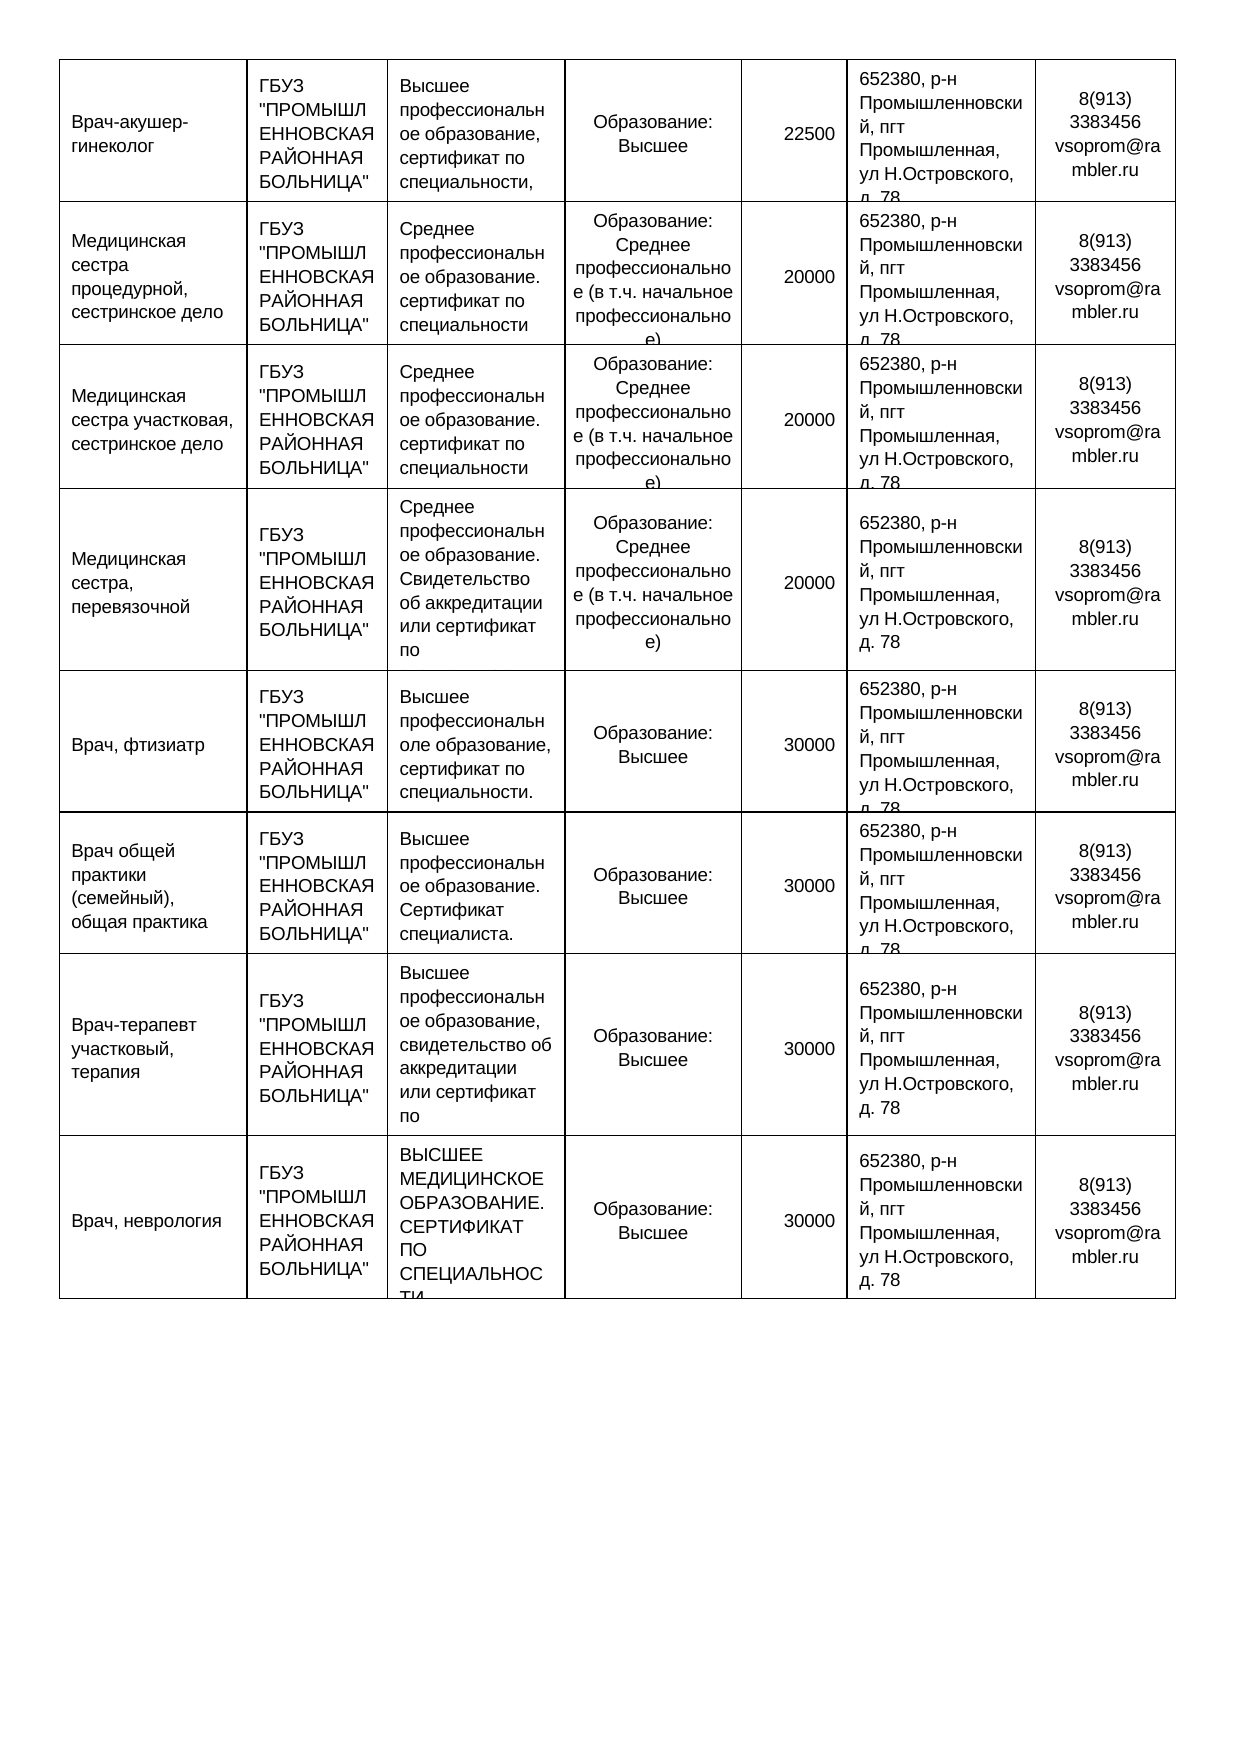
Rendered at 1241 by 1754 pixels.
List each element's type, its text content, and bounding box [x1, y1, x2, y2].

table_cell Образование: Высшее [566, 671, 741, 811]
table_cell 30000 [742, 671, 846, 811]
table_cell 652380, р-н Промышленновский, пгт Промышленная, ул Н.Островского, д. 78 [848, 1136, 1035, 1298]
table_cell 8(913) 3383456 vsoprom@rambler.ru [1036, 489, 1175, 669]
table_cell Образование: Высшее [566, 1136, 741, 1298]
table_cell ГБУЗ "ПРОМЫШЛЕННОВСКАЯ РАЙОННАЯ БОЛЬНИЦА" [248, 202, 387, 344]
table_cell 20000 [742, 202, 846, 344]
table_cell Образование: Среднее профессиональное (в т.ч. начальное профессиональное) [566, 345, 741, 487]
table_cell Медицинская сестра участковая, сестринское дело [60, 345, 246, 487]
table_cell 20000 [742, 345, 846, 487]
table_cell Среднее профессиональное образование. сертификат по специальности [388, 345, 564, 487]
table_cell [248, 60, 387, 201]
table_cell Высшее профессиональное образование, свидетельство об аккредитации или сертификат по специальности [388, 954, 564, 1135]
table_cell 8(913) 3383456 vsoprom@rambler.ru [1036, 60, 1175, 201]
table_cell Образование: Высшее [566, 954, 741, 1135]
table_cell Среднее профессиональное образование. Свидетельство об аккредитации или сертификат по специальности [388, 489, 564, 669]
table_cell Врач, неврология [60, 1136, 246, 1298]
table_cell 8(913) 3383456 vsoprom@rambler.ru [1036, 202, 1175, 344]
table_cell ГБУЗ "ПРОМЫШЛЕННОВСКАЯ РАЙОННАЯ БОЛЬНИЦА" [248, 489, 387, 669]
table_cell 20000 [742, 489, 846, 669]
table_cell 22500 [742, 60, 846, 201]
table_cell 652380, р-н Промышленновский, пгт Промышленная, ул Н.Островского, д. 78 [848, 813, 1035, 953]
table_cell Образование: Высшее [566, 813, 741, 953]
table_cell Высшее профессиональное образование, сертификат по специальности, [388, 60, 564, 201]
table_cell 8(913) 3383456 vsoprom@rambler.ru [1036, 1136, 1175, 1298]
table_cell Среднее профессиональное образование. сертификат по специальности [388, 202, 564, 344]
table_cell ГБУЗ "ПРОМЫШЛЕННОВСКАЯ РАЙОННАЯ БОЛЬНИЦА" [248, 813, 387, 953]
table_cell Образование: Высшее [566, 60, 741, 201]
table_cell 30000 [742, 1136, 846, 1298]
table_cell 8(913) 3383456 vsoprom@rambler.ru [1036, 813, 1175, 953]
table_cell 8(913) 3383456 vsoprom@rambler.ru [1036, 954, 1175, 1135]
table_cell ГБУЗ "ПРОМЫШЛЕННОВСКАЯ РАЙОННАЯ БОЛЬНИЦА" [248, 671, 387, 811]
table_cell ГБУЗ "ПРОМЫШЛЕННОВСКАЯ РАЙОННАЯ БОЛЬНИЦА" [248, 954, 387, 1135]
table_cell 652380, р-н Промышленновский, пгт Промышленная, ул Н.Островского, д. 78 [848, 671, 1035, 811]
table_cell 652380, р-н Промышленновский, пгт Промышленная, ул Н.Островского, д. 78 [848, 202, 1035, 344]
table_cell 652380, р-н Промышленновский, пгт Промышленная, ул Н.Островского, д. 78 [848, 954, 1035, 1135]
table_cell ГБУЗ "ПРОМЫШЛЕННОВСКАЯ РАЙОННАЯ БОЛЬНИЦА" [248, 1136, 387, 1298]
table_cell Врач-акушер-гинеколог [60, 60, 246, 201]
table_cell Образование: Среднее профессиональное (в т.ч. начальное профессиональное) [566, 202, 741, 344]
table_cell ВЫСШЕЕ МЕДИЦИНСКОЕ ОБРАЗОВАНИЕ. СЕРТИФИКАТ ПО СПЕЦИАЛЬНОСТИ. [388, 1136, 564, 1298]
table_cell Высшее профессиональноле образование, сертификат по специальности. [388, 671, 564, 811]
table_cell 8(913) 3383456 vsoprom@rambler.ru [1036, 345, 1175, 487]
table_cell 30000 [742, 813, 846, 953]
table_cell 8(913) 3383456 vsoprom@rambler.ru [1036, 671, 1175, 811]
table_cell Медицинская сестра процедурной, сестринское дело [60, 202, 246, 344]
table_cell Образование: Среднее профессиональное (в т.ч. начальное профессиональное) [566, 489, 741, 669]
table_cell 30000 [742, 954, 846, 1135]
table_cell 652380, р-н Промышленновский, пгт Промышленная, ул Н.Островского, д. 78 [848, 489, 1035, 669]
table_cell Высшее профессиональное образование. Сертификат специалиста. [388, 813, 564, 953]
table_cell ГБУЗ "ПРОМЫШЛЕННОВСКАЯ РАЙОННАЯ БОЛЬНИЦА" [248, 345, 387, 487]
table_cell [848, 60, 1035, 201]
table_cell Врач общей практики (семейный), общая практика [60, 813, 246, 953]
table_cell Медицинская сестра, перевязочной [60, 489, 246, 669]
table_cell Врач-терапевт участковый, терапия [60, 954, 246, 1135]
table_cell Врач, фтизиатр [60, 671, 246, 811]
table_cell 652380, р-н Промышленновский, пгт Промышленная, ул Н.Островского, д. 78 [848, 345, 1035, 487]
